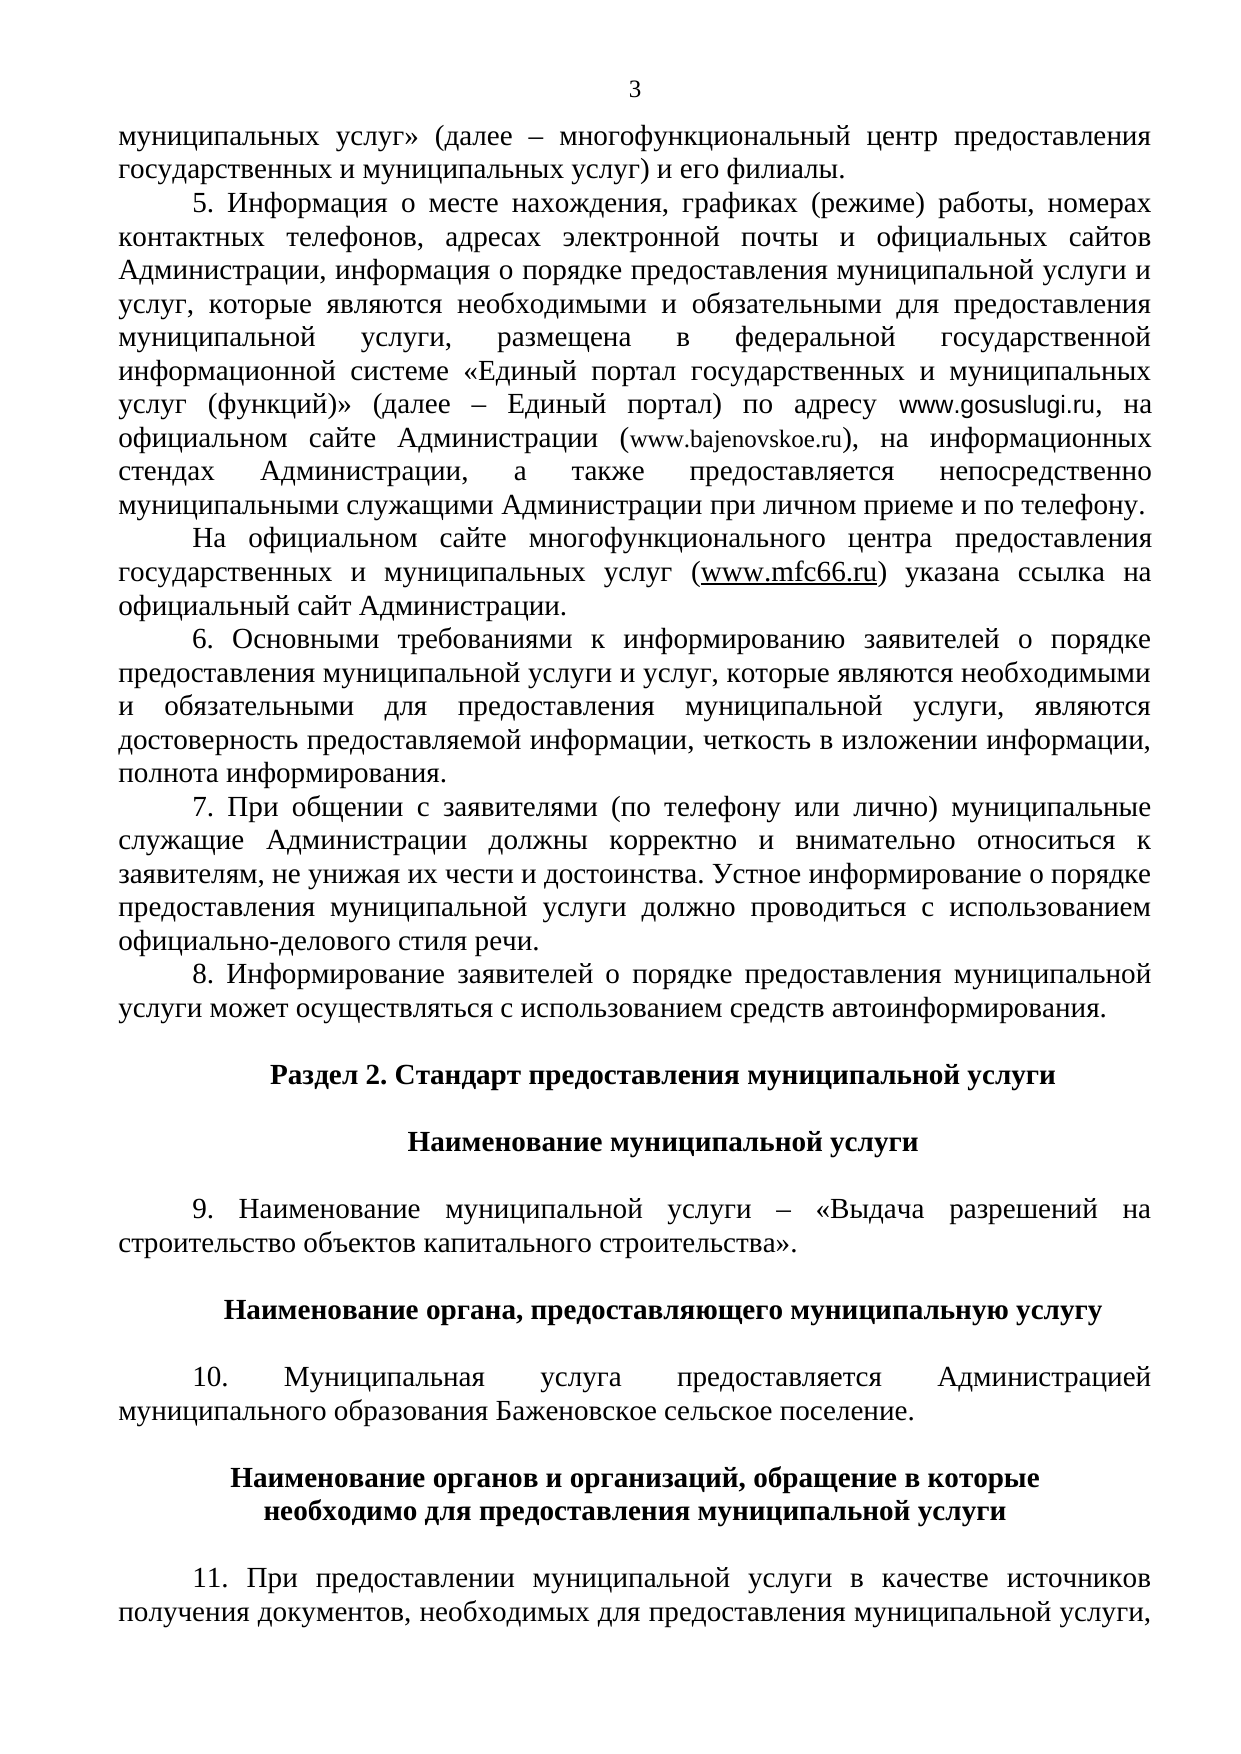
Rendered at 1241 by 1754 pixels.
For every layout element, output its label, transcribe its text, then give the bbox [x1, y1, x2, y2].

text 6. Основными требованиями к информированию заявителей о порядке предоставления муниципальной услуги и услуг, которые являются необходимыми и обязательными для предоставления муниципальной услуги, являются достоверность предоставляемой информации, четкость в изложении информации, полнота информирования. [118, 621, 1152, 789]
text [118, 1560, 1152, 1627]
text Раздел 2. Стандарт предоставления муниципальной услуги [118, 1057, 1152, 1091]
text Наименование органа, предоставляющего муниципальную услугу [118, 1292, 1152, 1326]
text Наименование муниципальной услуги [118, 1124, 1152, 1158]
text 7. При общении с заявителями (по телефону или лично) муниципальные служащие Администрации должны корректно и внимательно относиться к заявителям, не унижая их чести и достоинства. Устное информирование о порядке предоставления муниципальной услуги должно проводиться с использованием официально-делового стиля речи. [118, 789, 1152, 957]
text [118, 118, 1152, 185]
text 10. Муниципальная услуга предоставляется Администрацией муниципального образования Баженовское сельское поселение. [118, 1359, 1152, 1426]
text Наименование органов и организаций, обращение в которые [118, 1460, 1152, 1493]
list 5. Информация о месте нахождения, графиках (режиме) работы, номерах контактных телефонов, адресах электронной почты и официальных сайтов Администрации, информация о порядке предоставления муниципальной услуги и услуг, которые являются необходимыми и обязательными для предоставления муниципальной услуги, размещена в федеральной государственной информационной системе «Единый портал государственных и муниципальных услуг (функций)» (далее – Единый портал) по адресу www.gosuslugi.ru, на официальном сайте Администрации (www.bajenovskoe.ru), на информационных стендах Администрации, а также предоставляется непосредственно муниципальными служащими Администрации при личном приеме и по телефону. [118, 185, 1152, 521]
text 9. Наименование муниципальной услуги – «Выдача разрешений на строительство объектов капитального строительства». [118, 1191, 1152, 1258]
text 8. Информирование заявителей о порядке предоставления муниципальной услуги может осуществляться с использованием средств автоинформирования. [118, 957, 1152, 1024]
text необходимо для предоставления муниципальной услуги [118, 1493, 1152, 1527]
text На официальном сайте многофункционального центра предоставления государственных и муниципальных услуг (www.mfc66.ru) указана ссылка на официальный сайт Администрации. [118, 521, 1152, 621]
